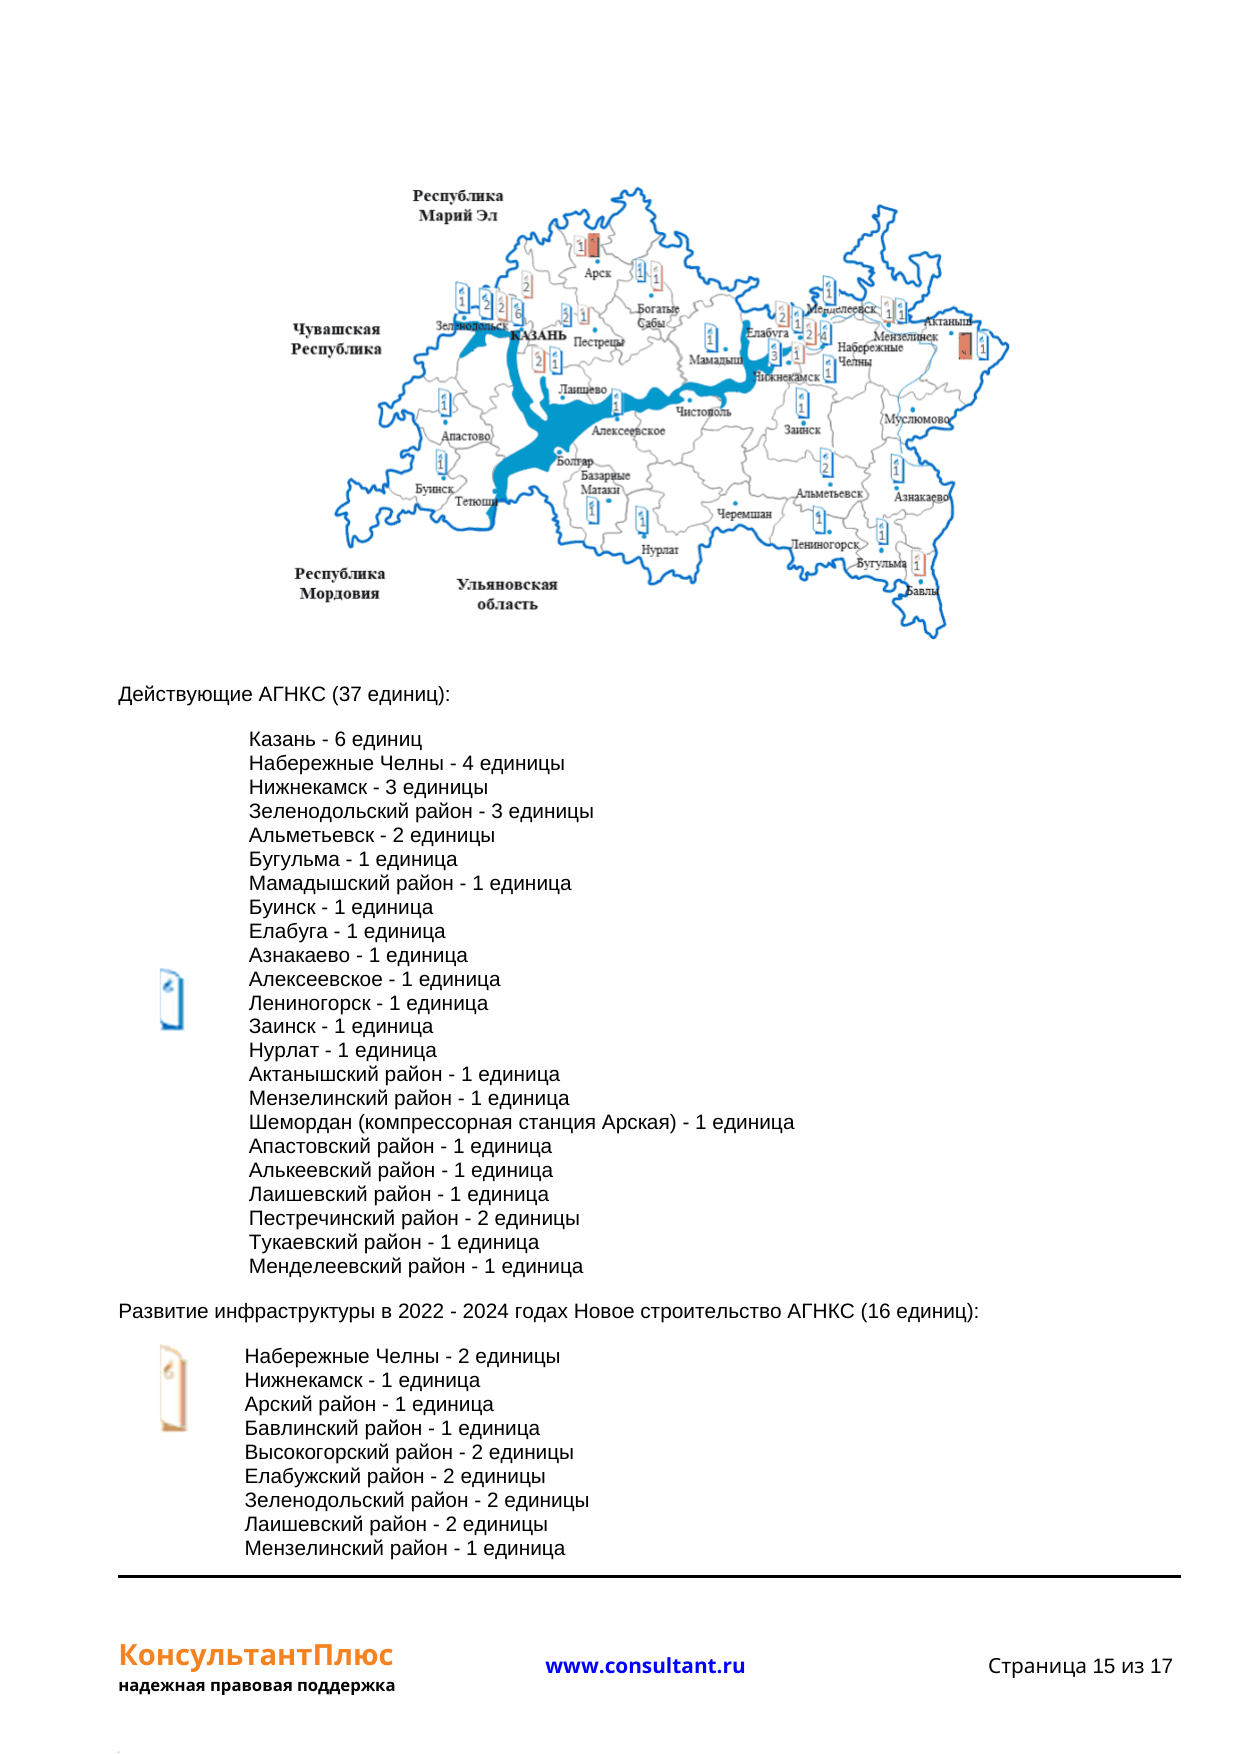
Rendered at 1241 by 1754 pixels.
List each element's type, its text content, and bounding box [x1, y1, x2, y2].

table_cell [112, 1334, 238, 1571]
picture [159, 1344, 190, 1436]
picture [265, 150, 1034, 647]
table_cell Развитие инфраструктуры в 2022 - 2024 годах Новое строительство АГНКС (16 единиц): [112, 1289, 988, 1334]
table_cell [112, 716, 238, 1288]
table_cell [238, 1334, 988, 1571]
table_header Действующие АГНКС (37 единиц): [112, 671, 988, 716]
table_cell Казань - 6 единиц Набережные Челны - 4 единицы Нижнекамск - 3 единицы Зеленодольский район - 3 единицы Альметьевск - 2 единицы Бугульма - 1 единица Мамадышский район - 1 единица Буинск - 1 единица Елабуга - 1 единица Азнакаево - 1 единица Алексеевское - 1 единица Лениногорск - 1 единица Заинск - 1 единица Нурлат - 1 единица Актанышский район - 1 единица Мензелинский район - 1 единица Шемордан (компрессорная станция Арская) - 1 единица Апастовский район - 1 единица Алькеевский район - 1 единица Лаишевский район - 1 единица Пестречинский район - 2 единицы Тукаевский район - 1 единица Менделеевский район - 1 единица [238, 716, 988, 1288]
picture [159, 968, 190, 1036]
